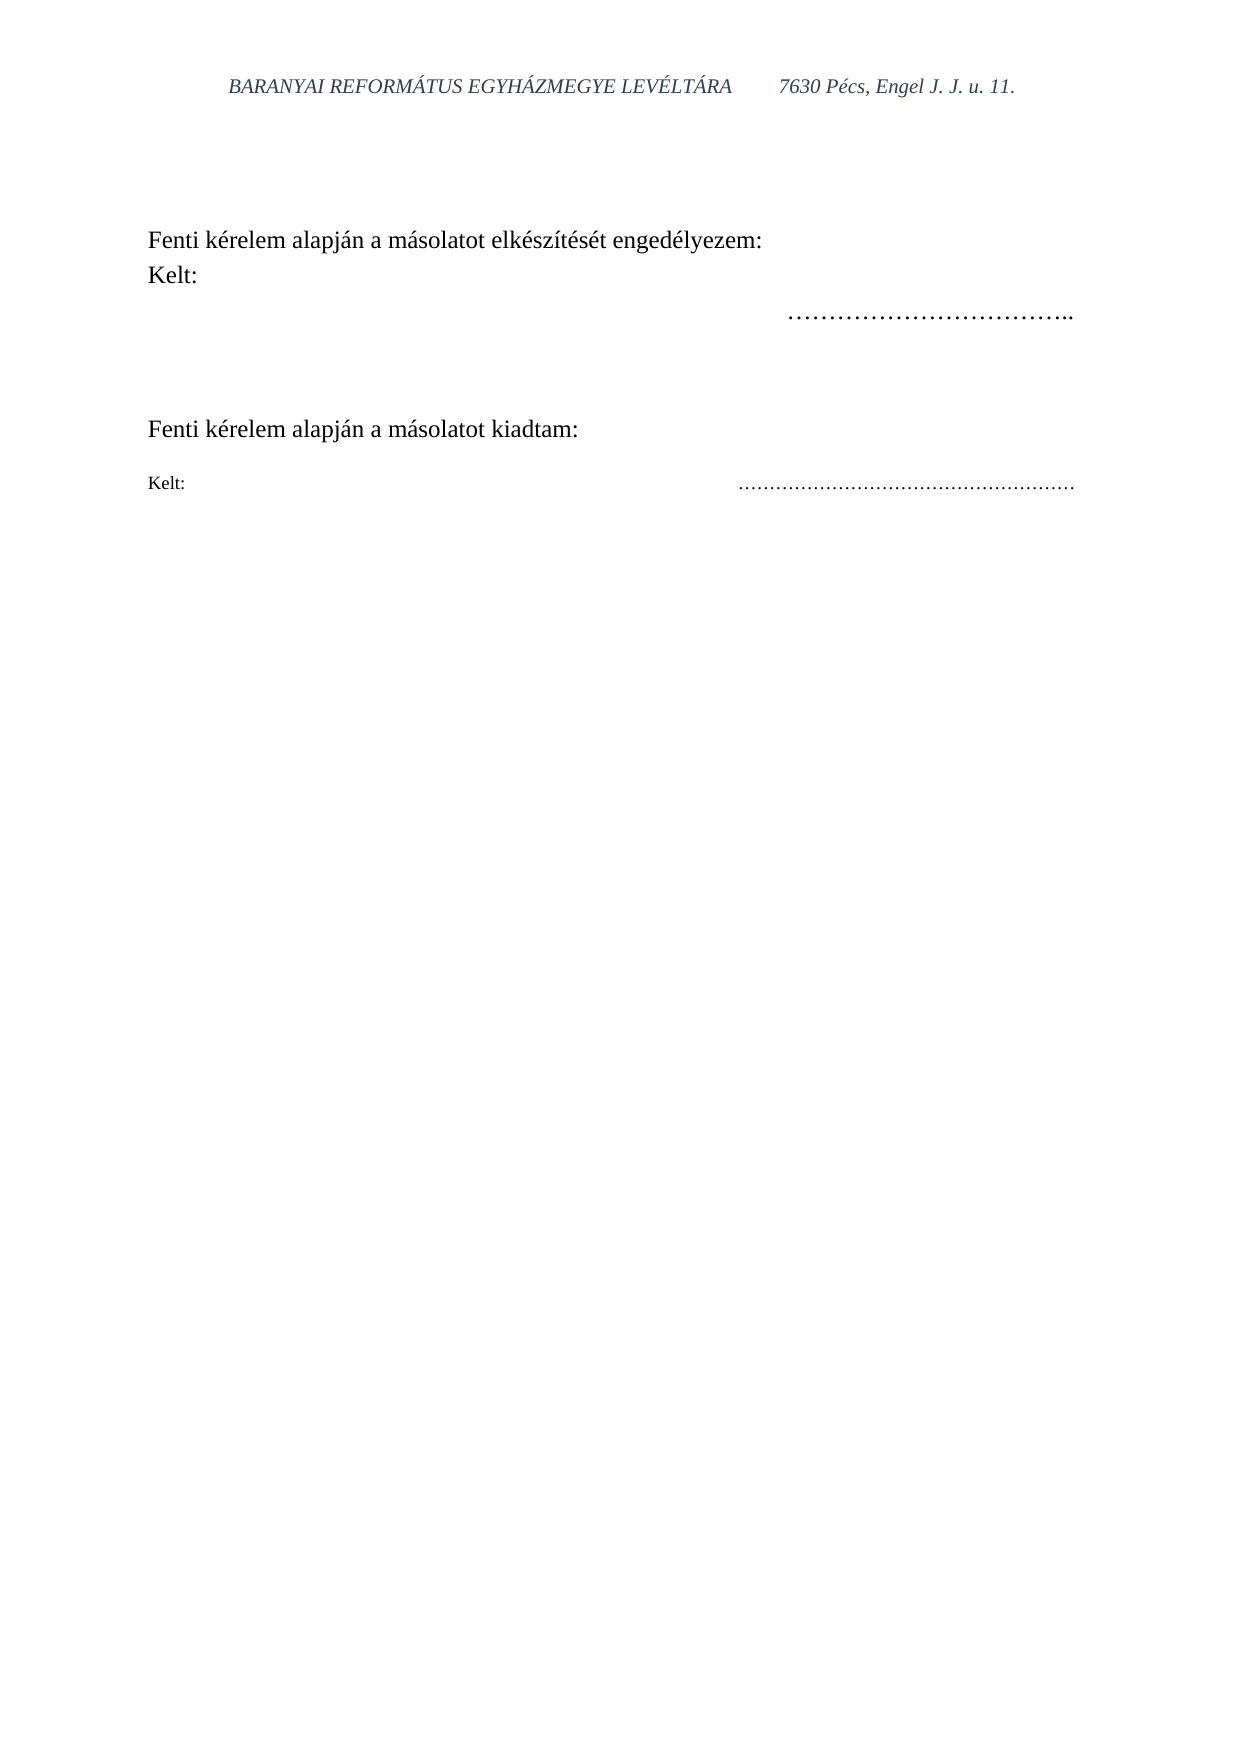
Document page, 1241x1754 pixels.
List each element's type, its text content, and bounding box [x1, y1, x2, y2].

text Kelt: ……………………………………………… [148, 476, 1093, 493]
text Fenti kérelem alapján a másolatot kiadtam: [148, 419, 1093, 442]
text Fenti kérelem alapján a másolatot elkészítését engedélyezem: [148, 230, 1093, 253]
text Kelt: [148, 266, 1093, 288]
text …………………………….. [148, 301, 1093, 324]
